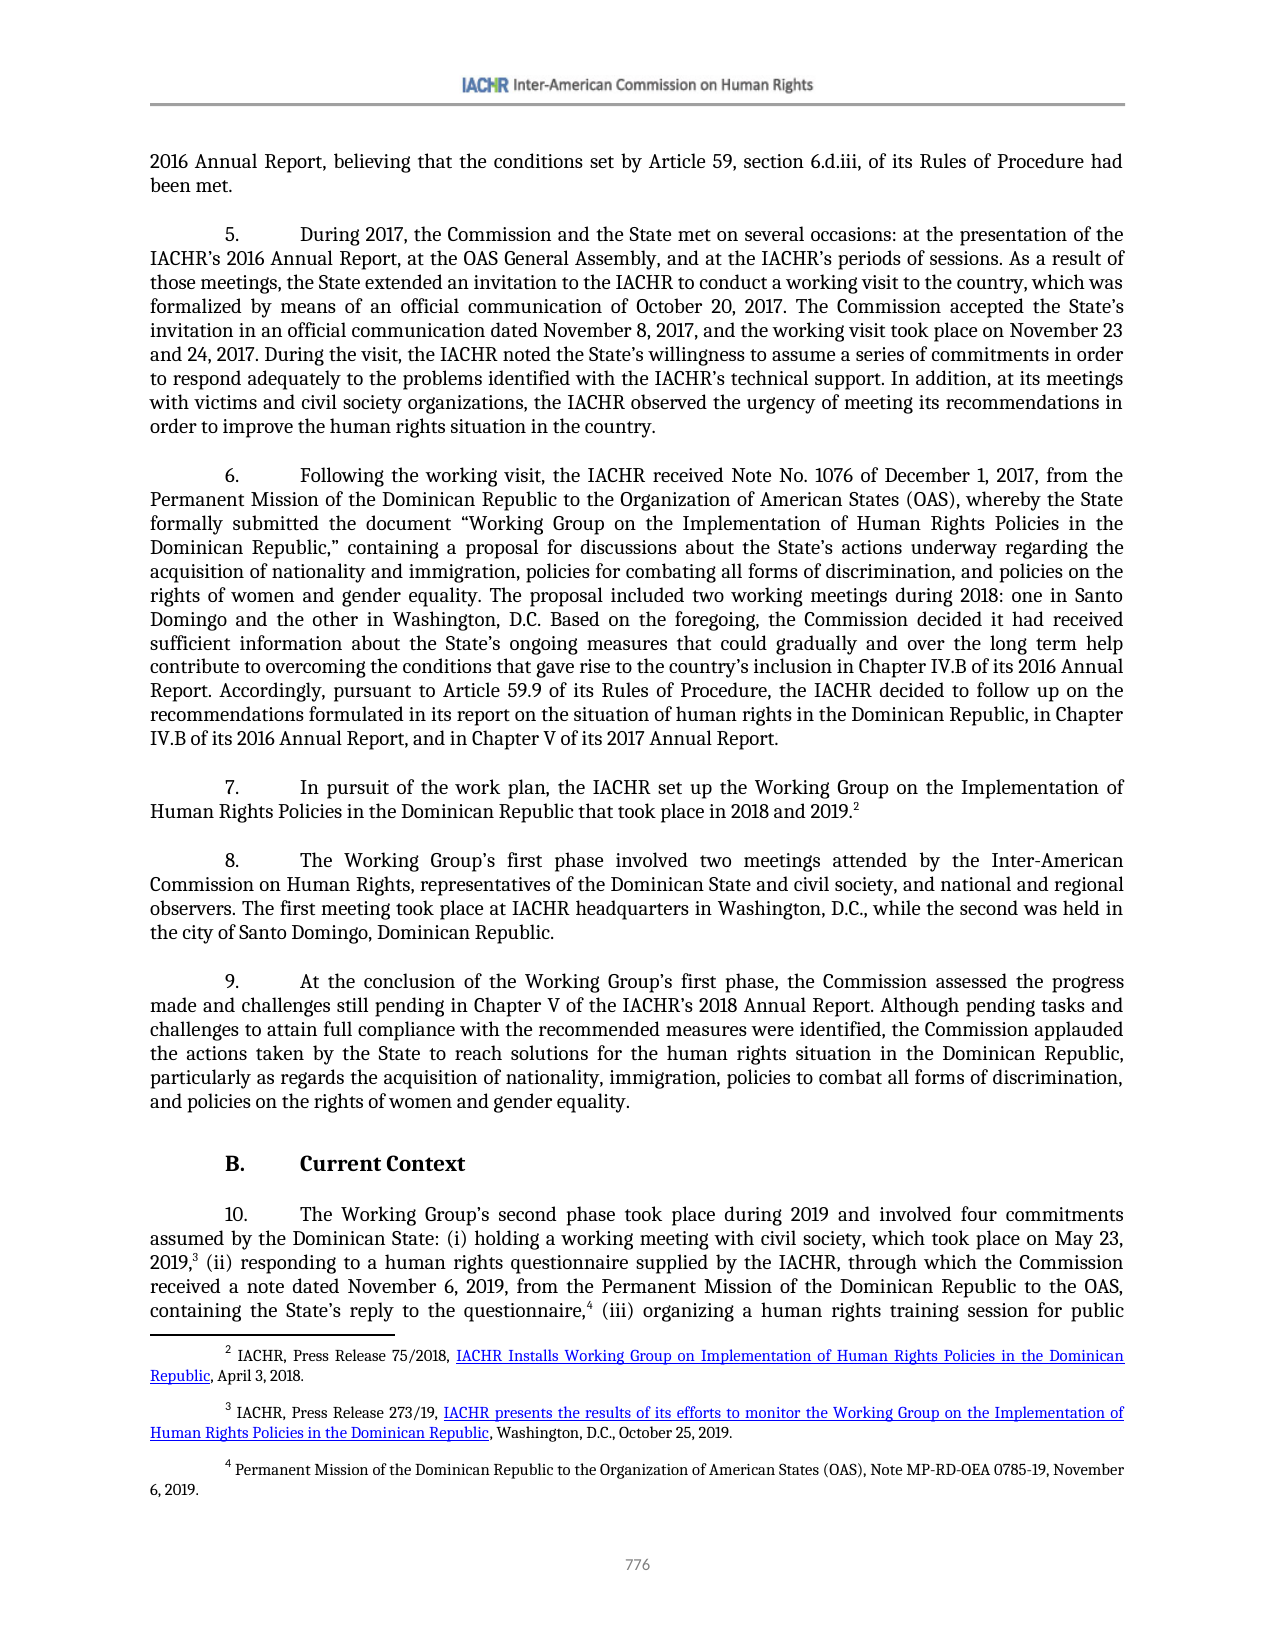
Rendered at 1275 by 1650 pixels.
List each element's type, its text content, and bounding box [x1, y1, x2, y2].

picture [450, 75, 825, 95]
subtitle Current Context [225, 1151, 1125, 1177]
list Following the working visit, the IACHR received Note No. 1076 of December 1, 2017, from the Permanent Mission of the Dominican Republic to the Organization of American States (OAS), whereby the State formally submitted the document “Working Group on the Implementation of Human Rights Policies in the Dominican Republic,” containing a proposal for discussions about the State’s actions underway regarding the acquisition of nationality and immigration, policies for combating all forms of discrimination, and policies on the rights of women and gender equality. The proposal included two working meetings during 2018: one in Santo Domingo and the other in Washington, D.C. Based on the foregoing, the Commission decided it had received sufficient information about the State’s ongoing measures that could gradually and over the long term help contribute to overcoming the conditions that gave rise to the country’s inclusion in Chapter IV.B of its 2016 Annual Report. Accordingly, pursuant to Article 59.9 of its Rules of Procedure, the IACHR decided to follow up on the recommendations formulated in its report on the situation of human rights in the Dominican Republic, in Chapter IV.B of its 2016 Annual Report, and in Chapter V of its 2017 Annual Report. [150, 463, 1125, 751]
list The Working Group’s first phase involved two meetings attended by the Inter-American Commission on Human Rights, representatives of the Dominican State and civil society, and national and regional observers. The first meeting took place at IACHR headquarters in Washington, D.C., while the second was held in the city of Santo Domingo, Dominican Republic. [150, 849, 1125, 945]
list During 2017, the Commission and the State met on several occasions: at the presentation of the IACHR’s 2016 Annual Report, at the OAS General Assembly, and at the IACHR’s periods of sessions. As a result of those meetings, the State extended an invitation to the IACHR to conduct a working visit to the country, which was formalized by means of an official communication of October 20, 2017. The Commission accepted the State’s invitation in an official communication dated November 8, 2017, and the working visit took place on November 23 and 24, 2017. During the visit, the IACHR noted the State’s willingness to assume a series of commitments in order to respond adequately to the problems identified with the IACHR’s technical support. In addition, at its meetings with victims and civil society organizations, the IACHR observed the urgency of meeting its recommendations in order to improve the human rights situation in the country. [150, 223, 1125, 438]
list At the conclusion of the Working Group’s first phase, the Commission assessed the progress made and challenges still pending in Chapter V of the IACHR’s 2018 Annual Report. Although pending tasks and challenges to attain full compliance with the recommended measures were identified, the Commission applauded the actions taken by the State to reach solutions for the human rights situation in the Dominican Republic, particularly as regards the acquisition of nationality, immigration, policies to combat all forms of discrimination, and policies on the rights of women and gender equality. [150, 970, 1125, 1113]
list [150, 1202, 1125, 1322]
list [150, 150, 1125, 198]
list In pursuit of the work plan, the IACHR set up the Working Group on the Implementation of Human Rights Policies in the Dominican Republic that took place in 2018 and 2019. [150, 776, 1125, 824]
